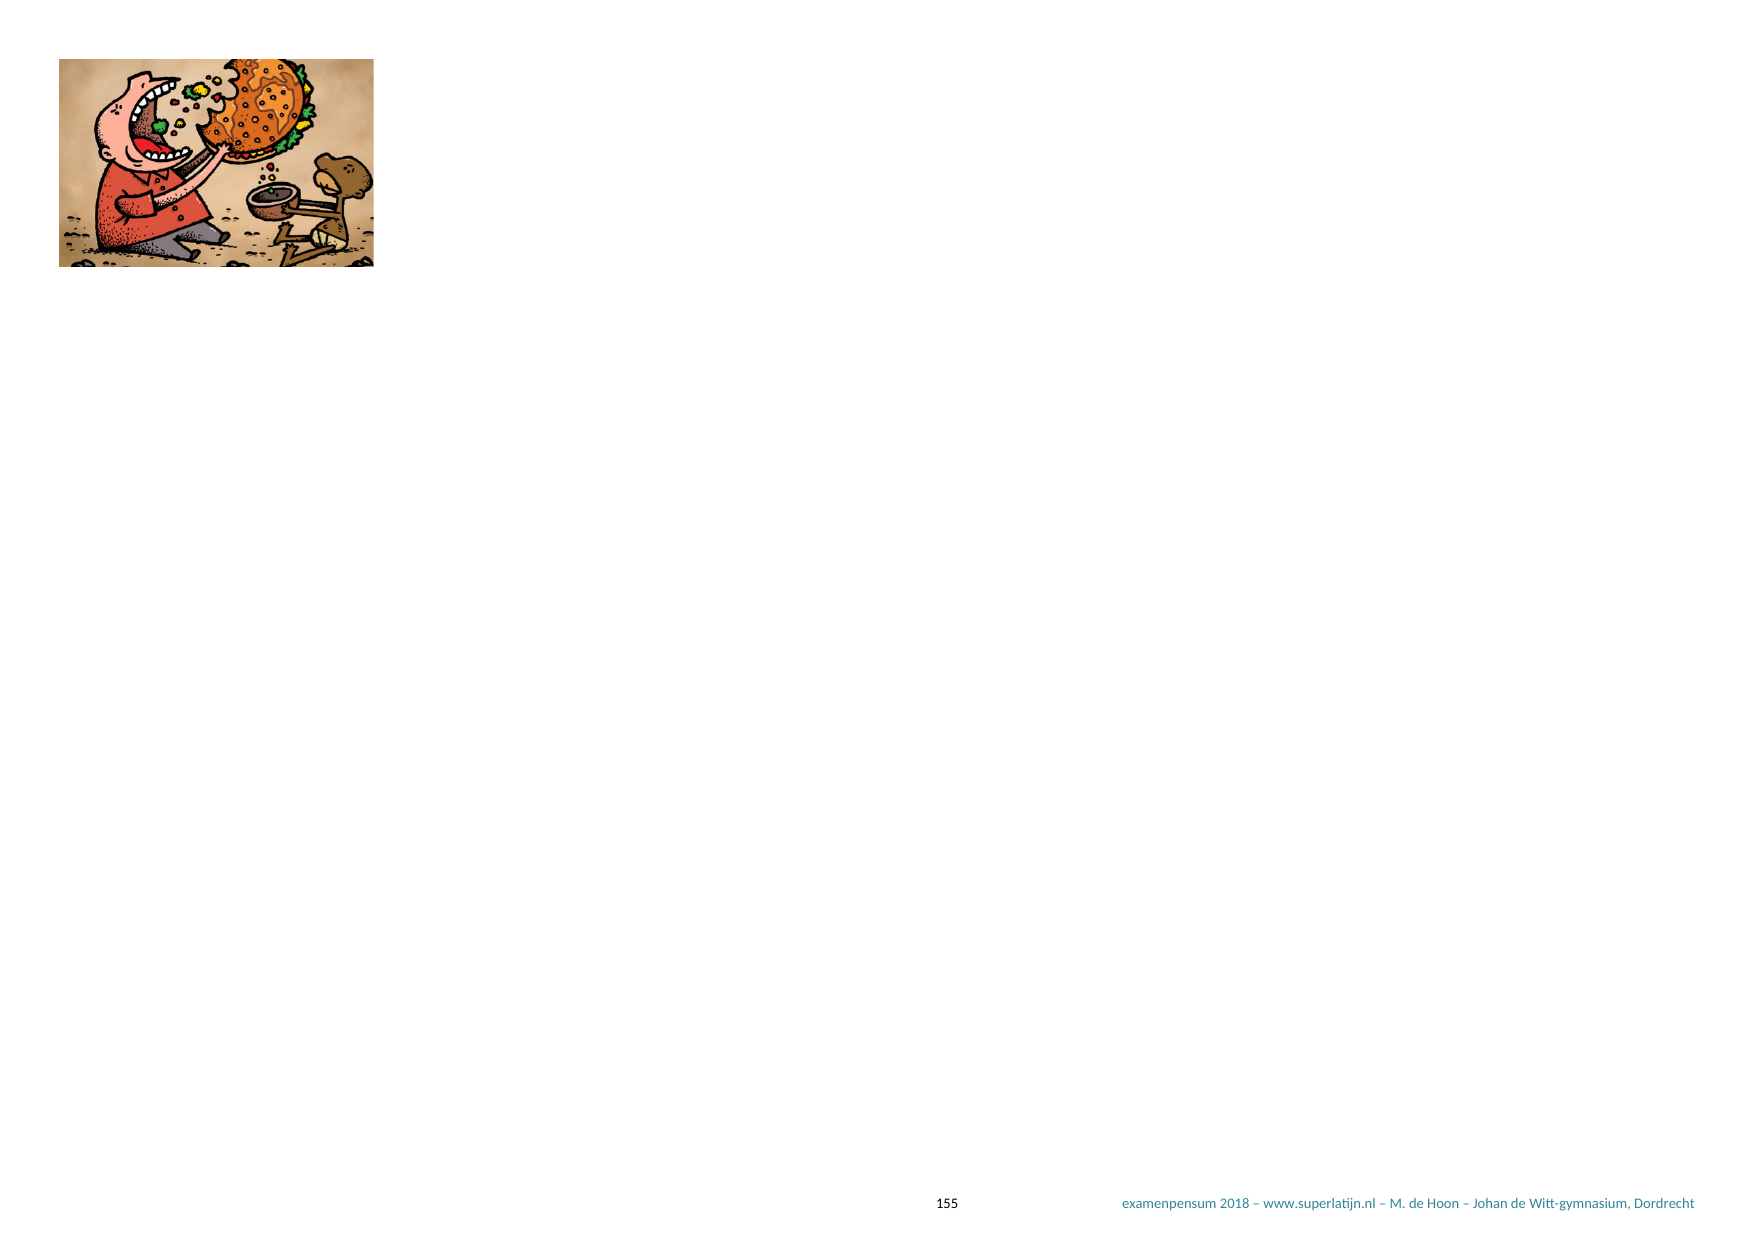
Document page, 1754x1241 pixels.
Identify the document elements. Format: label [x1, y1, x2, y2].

picture [59, 59, 374, 267]
